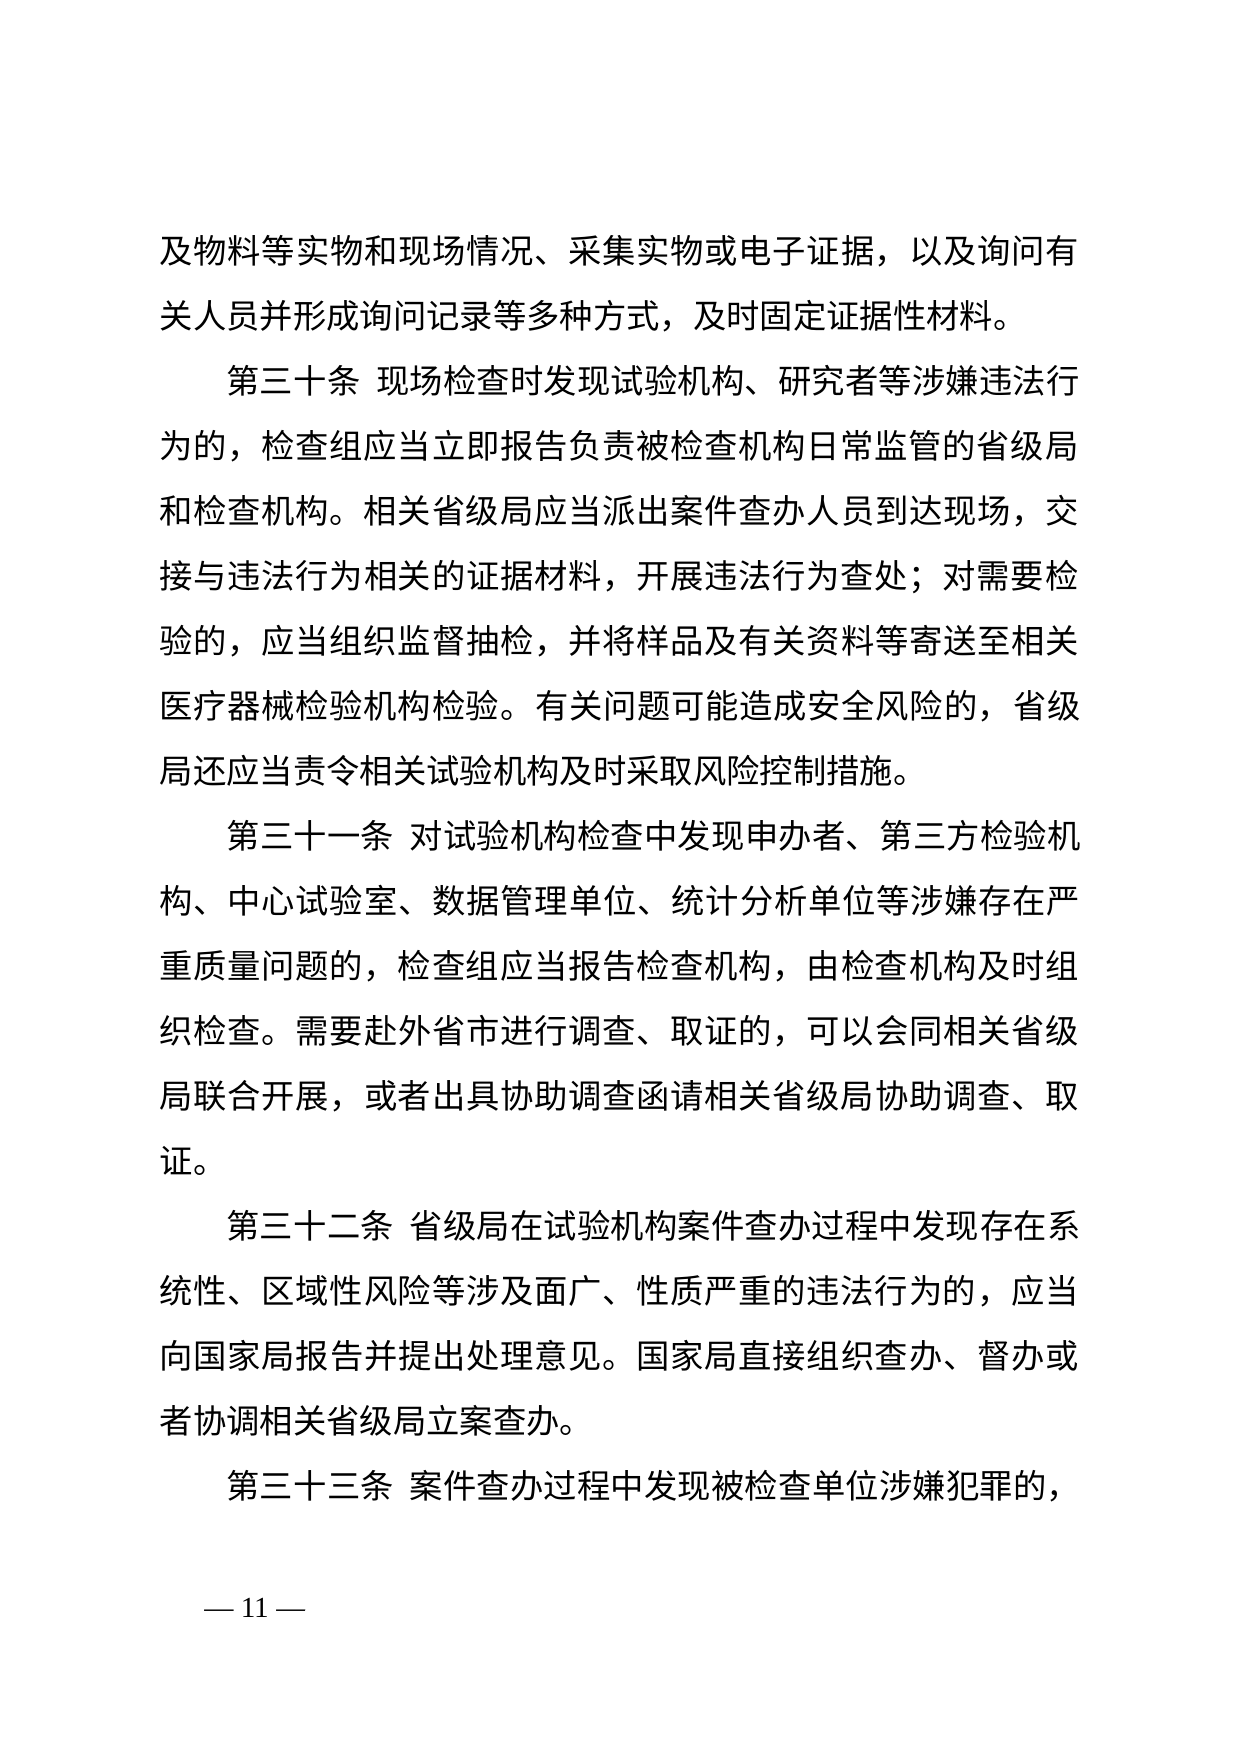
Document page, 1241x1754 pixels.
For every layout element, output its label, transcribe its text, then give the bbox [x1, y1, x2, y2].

text 第三十一条 对试验机构检查中发现申办者、第三方检验机构、中心试验室、数据管理单位、统计分析单位等涉嫌存在严重质量问题的，检查组应当报告检查机构，由检查机构及时组织检查。需要赴外省市进行调查、取证的，可以会同相关省级局联合开展，或者出具协助调查函请相关省级局协助调查、取证。 [159, 802, 1081, 1192]
text 第三十条 现场检查时发现试验机构、研究者等涉嫌违法行为的，检查组应当立即报告负责被检查机构日常监管的省级局和检查机构。相关省级局应当派出案件查办人员到达现场，交接与违法行为相关的证据材料，开展违法行为查处；对需要检验的，应当组织监督抽检，并将样品及有关资料等寄送至相关医疗器械检验机构检验。有关问题可能造成安全风险的，省级局还应当责令相关试验机构及时采取风险控制措施。 [159, 347, 1081, 802]
text 第三十二条 省级局在试验机构案件查办过程中发现存在系统性、区域性风险等涉及面广、性质严重的违法行为的，应当向国家局报告并提出处理意见。国家局直接组织查办、督办或者协调相关省级局立案查办。 [159, 1192, 1081, 1452]
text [159, 217, 1081, 347]
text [159, 1452, 1081, 1517]
